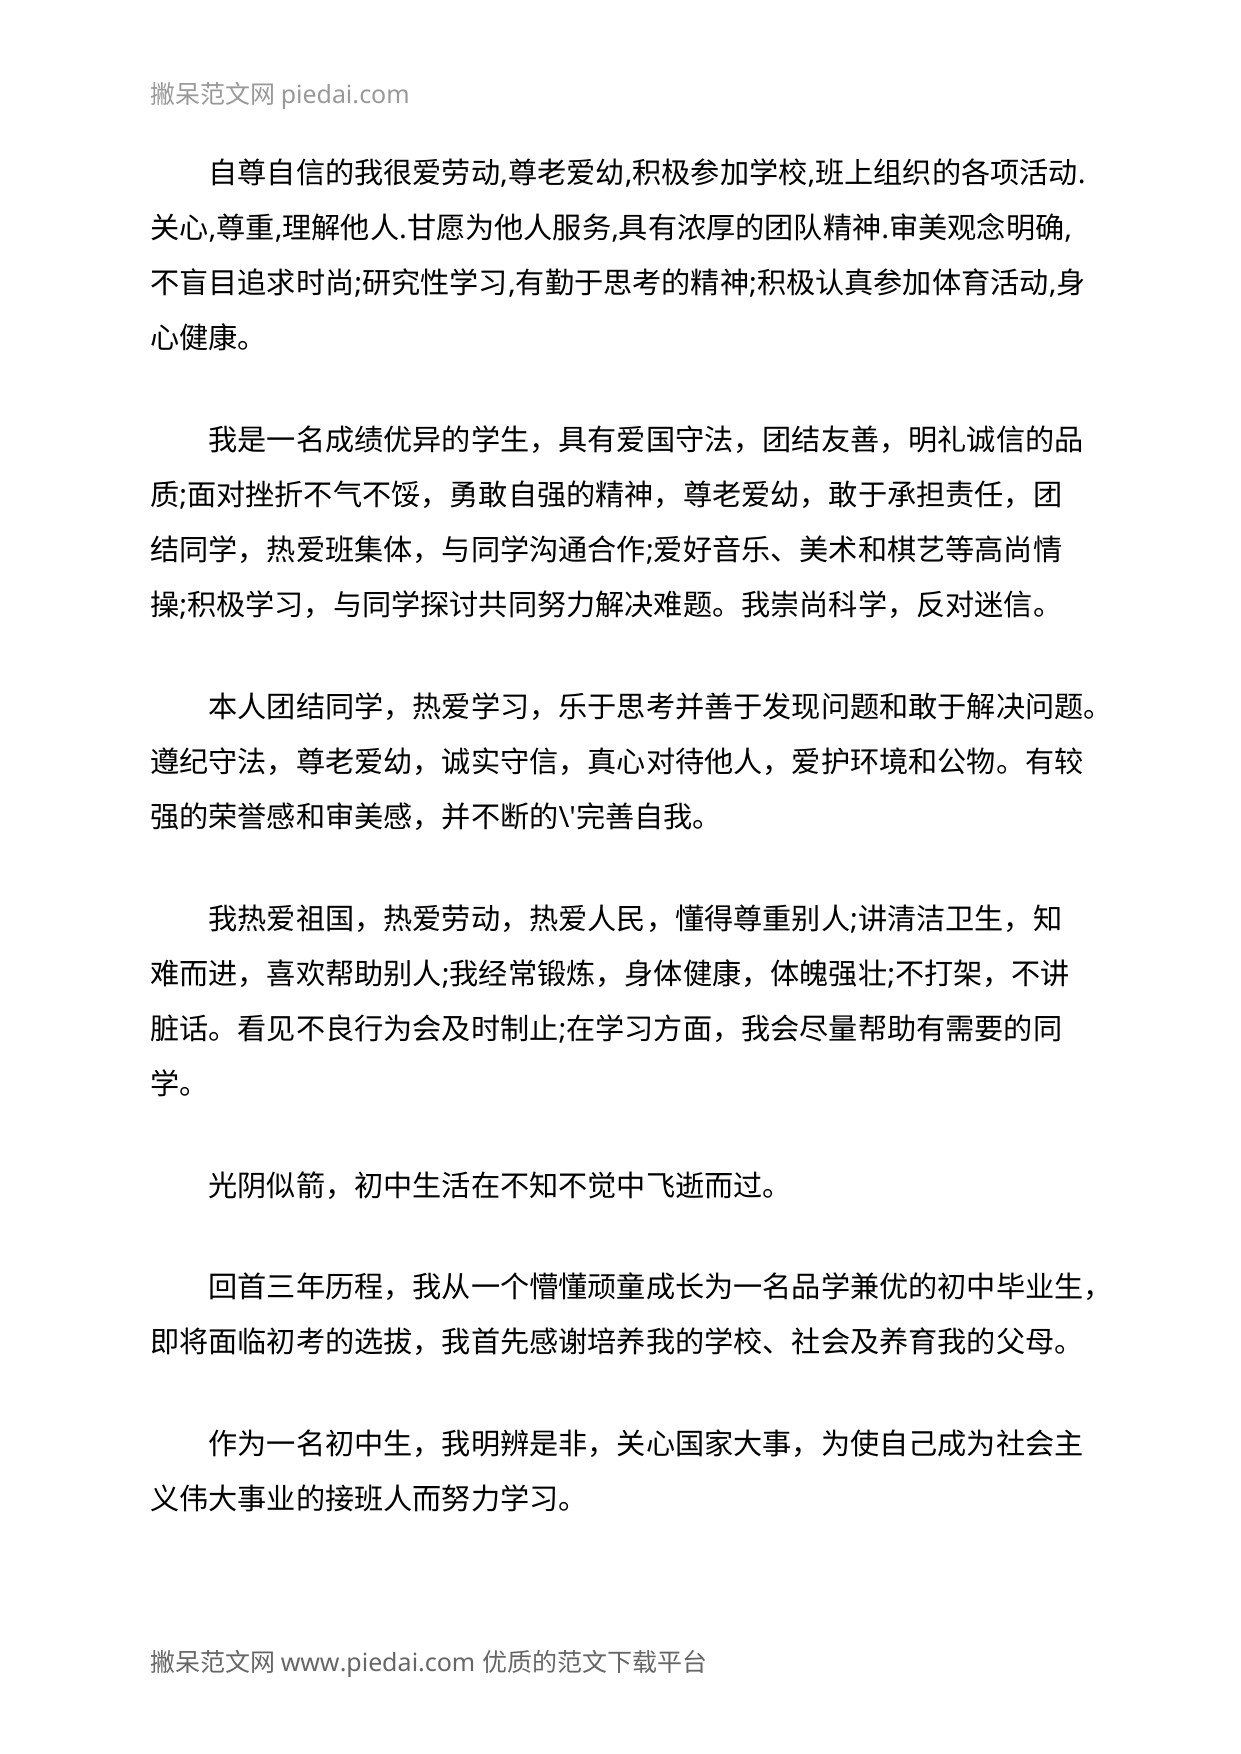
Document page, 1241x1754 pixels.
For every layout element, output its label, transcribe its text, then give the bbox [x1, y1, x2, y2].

text 回首三年历程，我从一个懵懂顽童成长为一名品学兼优的初中毕业生，即将面临初考的选拔，我首先感谢培养我的学校、社会及养育我的父母。 [150, 1264, 1090, 1361]
text 作为一名初中生，我明辨是非，关心国家大事，为使自己成为社会主义伟大事业的接班人而努力学习。 [150, 1421, 1090, 1518]
text 我热爱祖国，热爱劳动，热爱人民，懂得尊重别人;讲清洁卫生，知难而进，喜欢帮助别人;我经常锻炼，身体健康，体魄强壮;不打架，不讲脏话。看见不良行为会及时制止;在学习方面，我会尽量帮助有需要的同学。 [150, 895, 1090, 1103]
text 自尊自信的我很爱劳动,尊老爱幼,积极参加学校,班上组织的各项活动.关心,尊重,理解他人.甘愿为他人服务,具有浓厚的团队精神.审美观念明确,不盲目追求时尚;研究性学习,有勤于思考的精神;积极认真参加体育活动,身心健康。 [150, 150, 1090, 357]
text 我是一名成绩优异的学生，具有爱国守法，团结友善，明礼诚信的品质;面对挫折不气不馁，勇敢自强的精神，尊老爱幼，敢于承担责任，团结同学，热爱班集体，与同学沟通合作;爱好音乐、美术和棋艺等高尚情操;积极学习，与同学探讨共同努力解决难题。我崇尚科学，反对迷信。 [150, 417, 1090, 624]
text 光阴似箭，初中生活在不知不觉中飞逝而过。 [150, 1162, 1090, 1204]
text 本人团结同学，热爱学习，乐于思考并善于发现问题和敢于解决问题。遵纪守法，尊老爱幼，诚实守信，真心对待他人，爱护环境和公物。有较强的荣誉感和审美感，并不断的\'完善自我。 [150, 684, 1090, 836]
